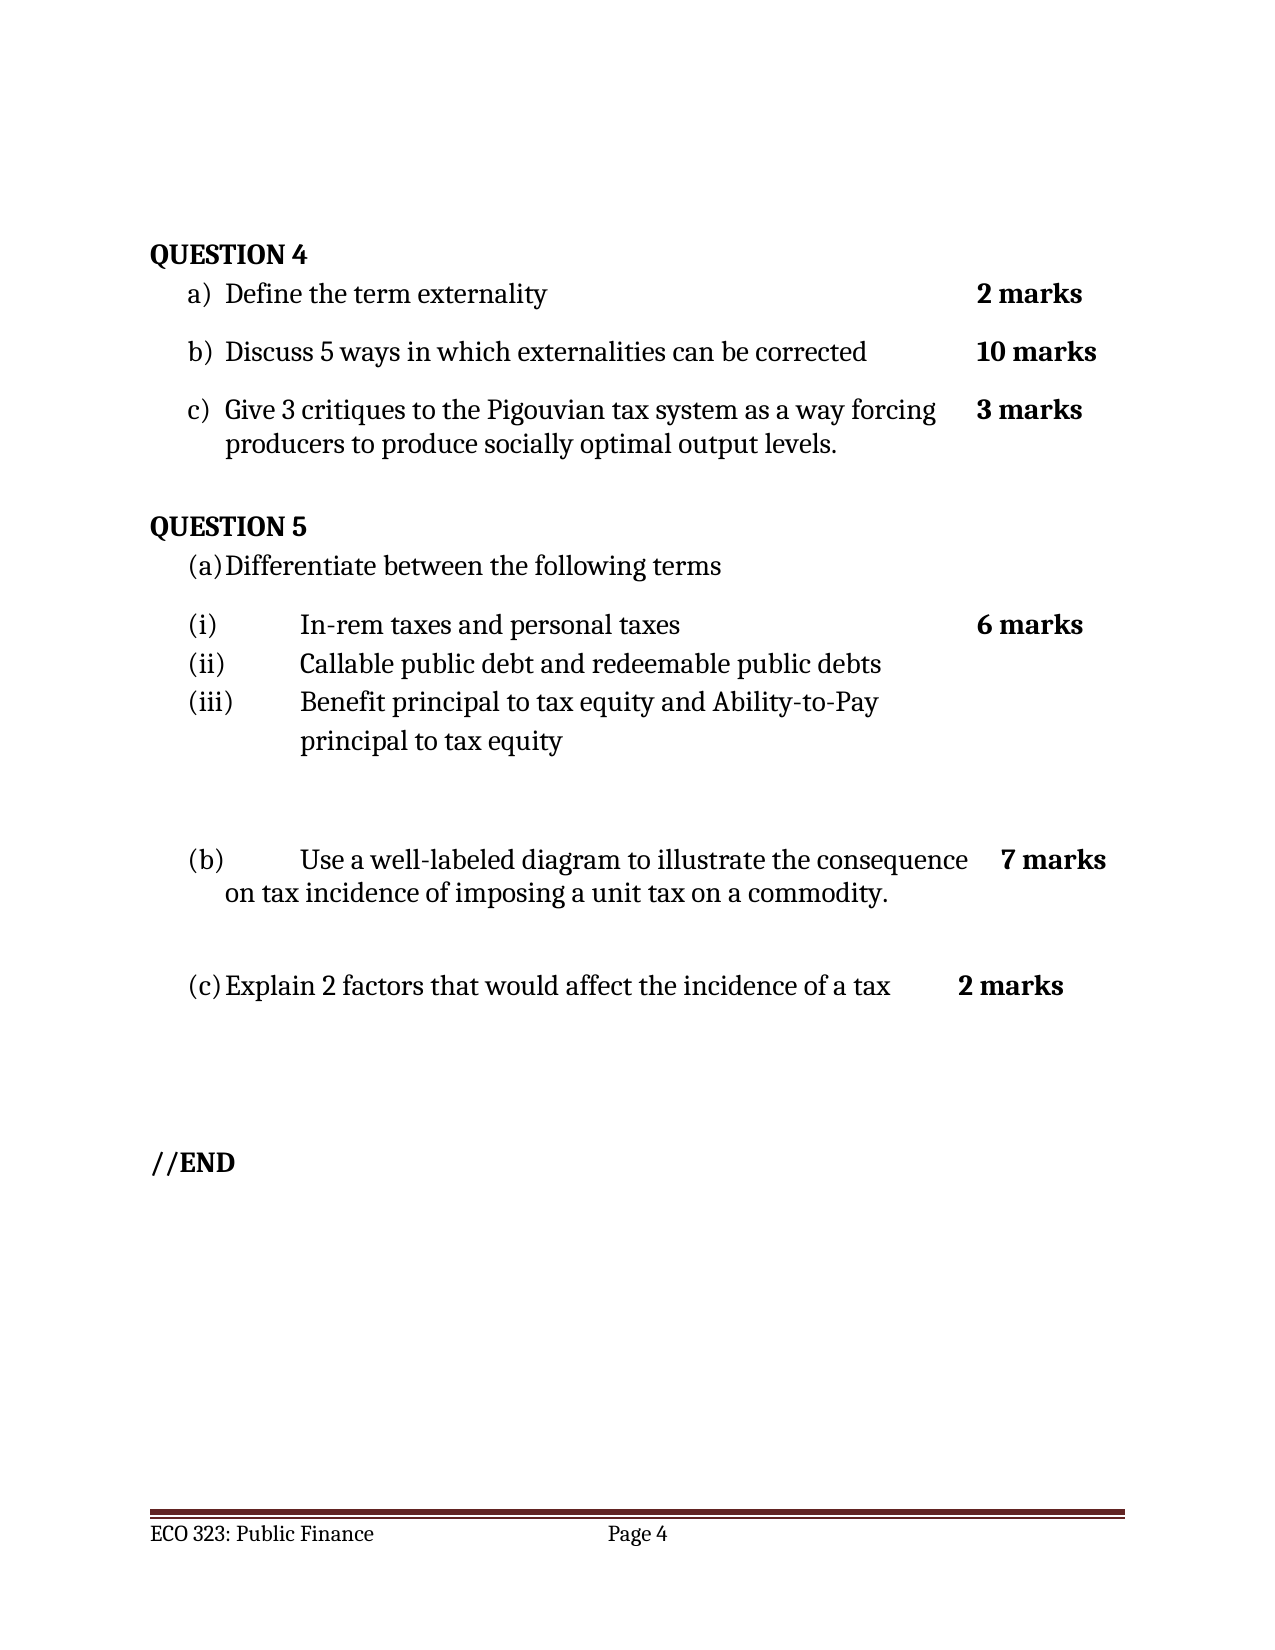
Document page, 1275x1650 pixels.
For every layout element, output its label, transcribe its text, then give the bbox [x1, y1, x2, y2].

list Differentiate between the following terms [187, 549, 1125, 583]
table_header 2 marks [966, 277, 1136, 335]
table_header 6 marks [966, 609, 1134, 843]
subtitle QUESTION 4 [150, 238, 1125, 272]
table_cell 3 marks [966, 394, 1136, 461]
table_cell 7 marks [990, 843, 1134, 910]
table_cell Give 3 critiques to the Pigouvian tax system as a way forcing producers to produce socially optimal output levels. [139, 394, 966, 461]
table_header Define the term externality [139, 277, 966, 335]
table_header In-rem taxes and personal taxes Callable public debt and redeemable public debts Benefit principal to tax equity and Ability-to-Pay principal to tax equity [139, 609, 966, 843]
table_cell 10 marks [966, 335, 1136, 393]
table_header Explain 2 factors that would affect the incidence of a tax [139, 969, 947, 1028]
subtitle QUESTION 5 [150, 511, 1125, 544]
table_cell Use a well-labeled diagram to illustrate the consequence on tax incidence of imposing a unit tax on a commodity. [139, 843, 990, 910]
table_header 2 marks [947, 969, 1136, 1028]
text //END [150, 1146, 1125, 1180]
table_cell Discuss 5 ways in which externalities can be corrected [139, 335, 966, 393]
